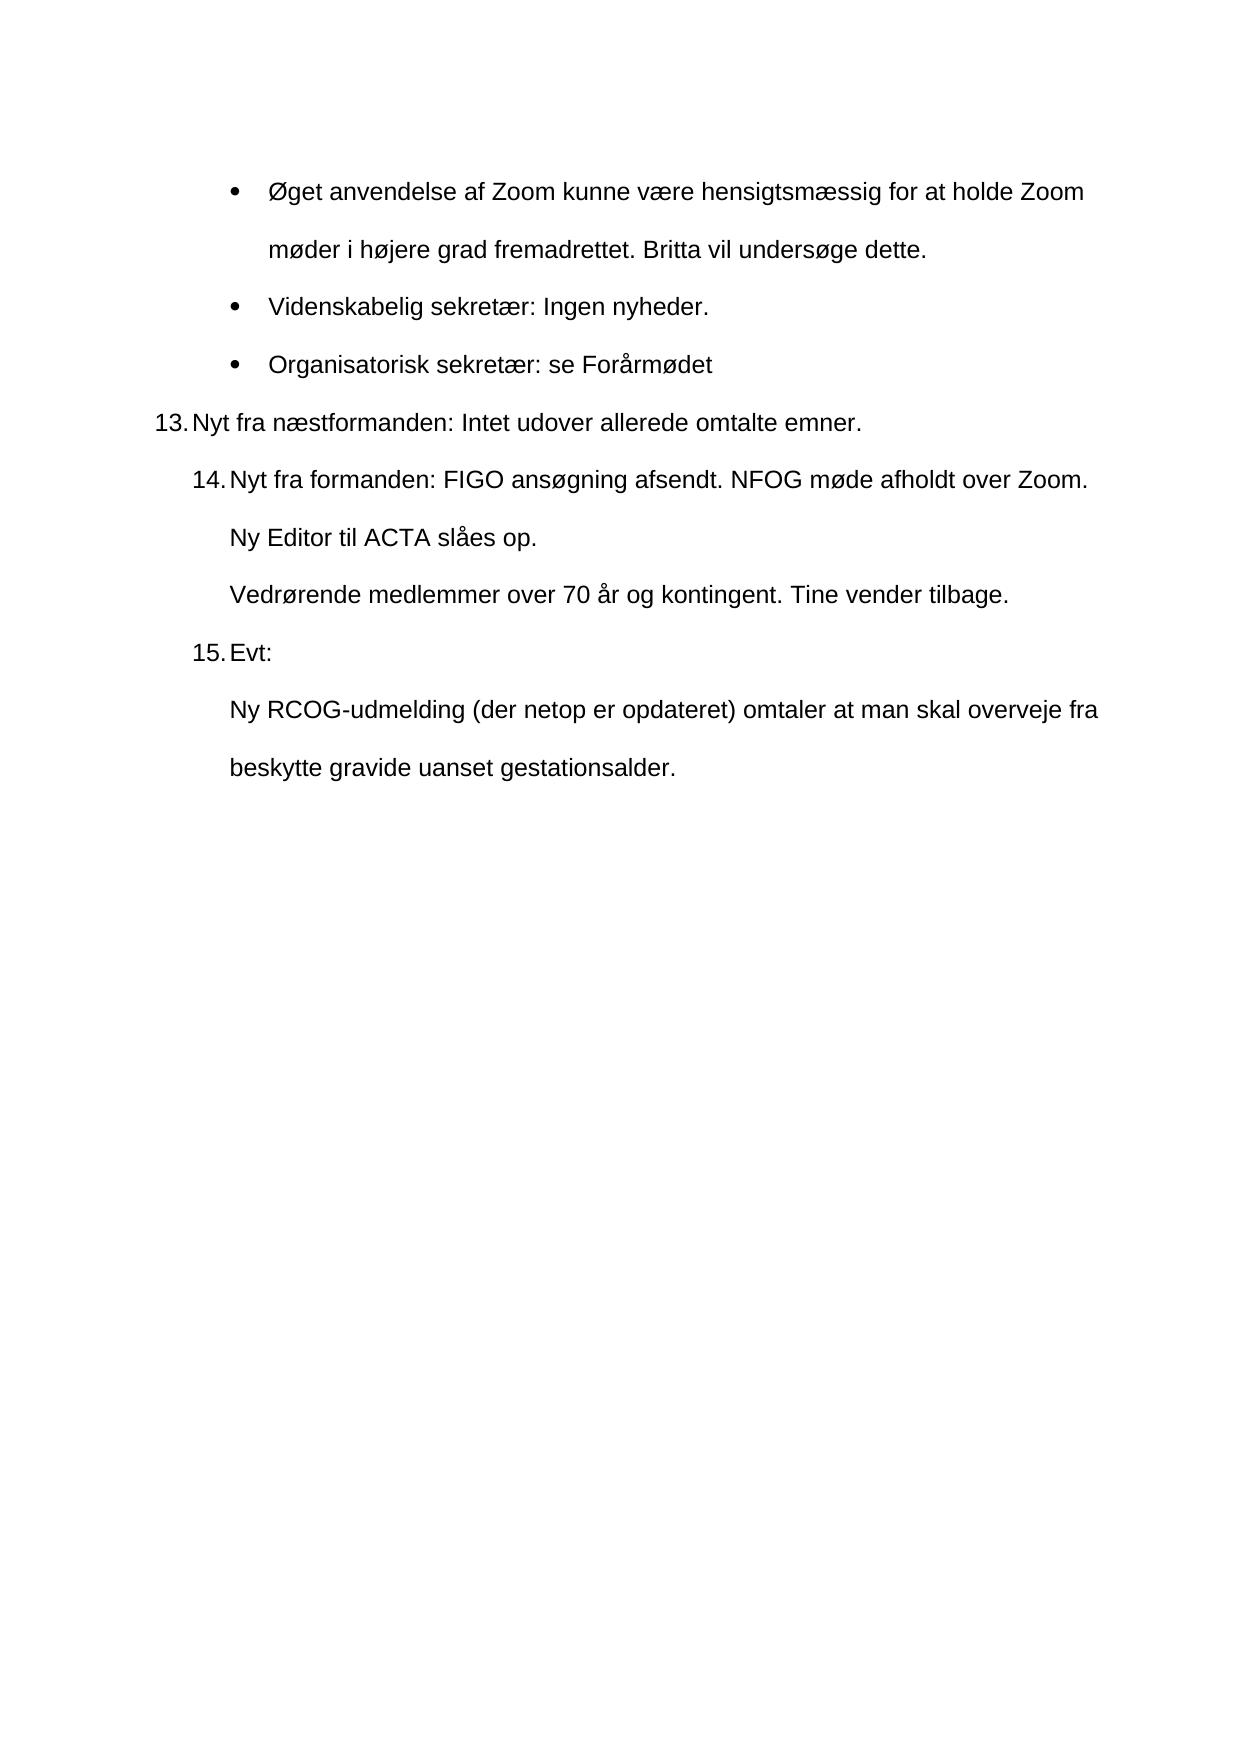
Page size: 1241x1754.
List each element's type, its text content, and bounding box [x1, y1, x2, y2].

list Organisatorisk sekretær: se Forårmødet [231, 350, 1122, 379]
list Øget anvendelse af Zoom kunne være hensigtsmæssig for at holde Zoom møder i højere grad fremadrettet. Britta vil undersøge dette. [231, 177, 1122, 263]
list Evt: [192, 638, 1122, 666]
list Nyt fra næstformanden: Intet udover allerede omtalte emner. [154, 408, 1122, 436]
list Nyt fra formanden: FIGO ansøgning afsendt. NFOG møde afholdt over Zoom. Ny Editor til ACTA slåes op. [192, 465, 1122, 551]
list Videnskabelig sekretær: Ingen nyheder. [231, 292, 1122, 321]
text Ny RCOG-udmelding (der netop er opdateret) omtaler at man skal overveje fra beskytte gravide uanset gestationsalder. [229, 695, 1122, 781]
text Vedrørende medlemmer over 70 år og kontingent. Tine vender tilbage. [229, 580, 1122, 609]
